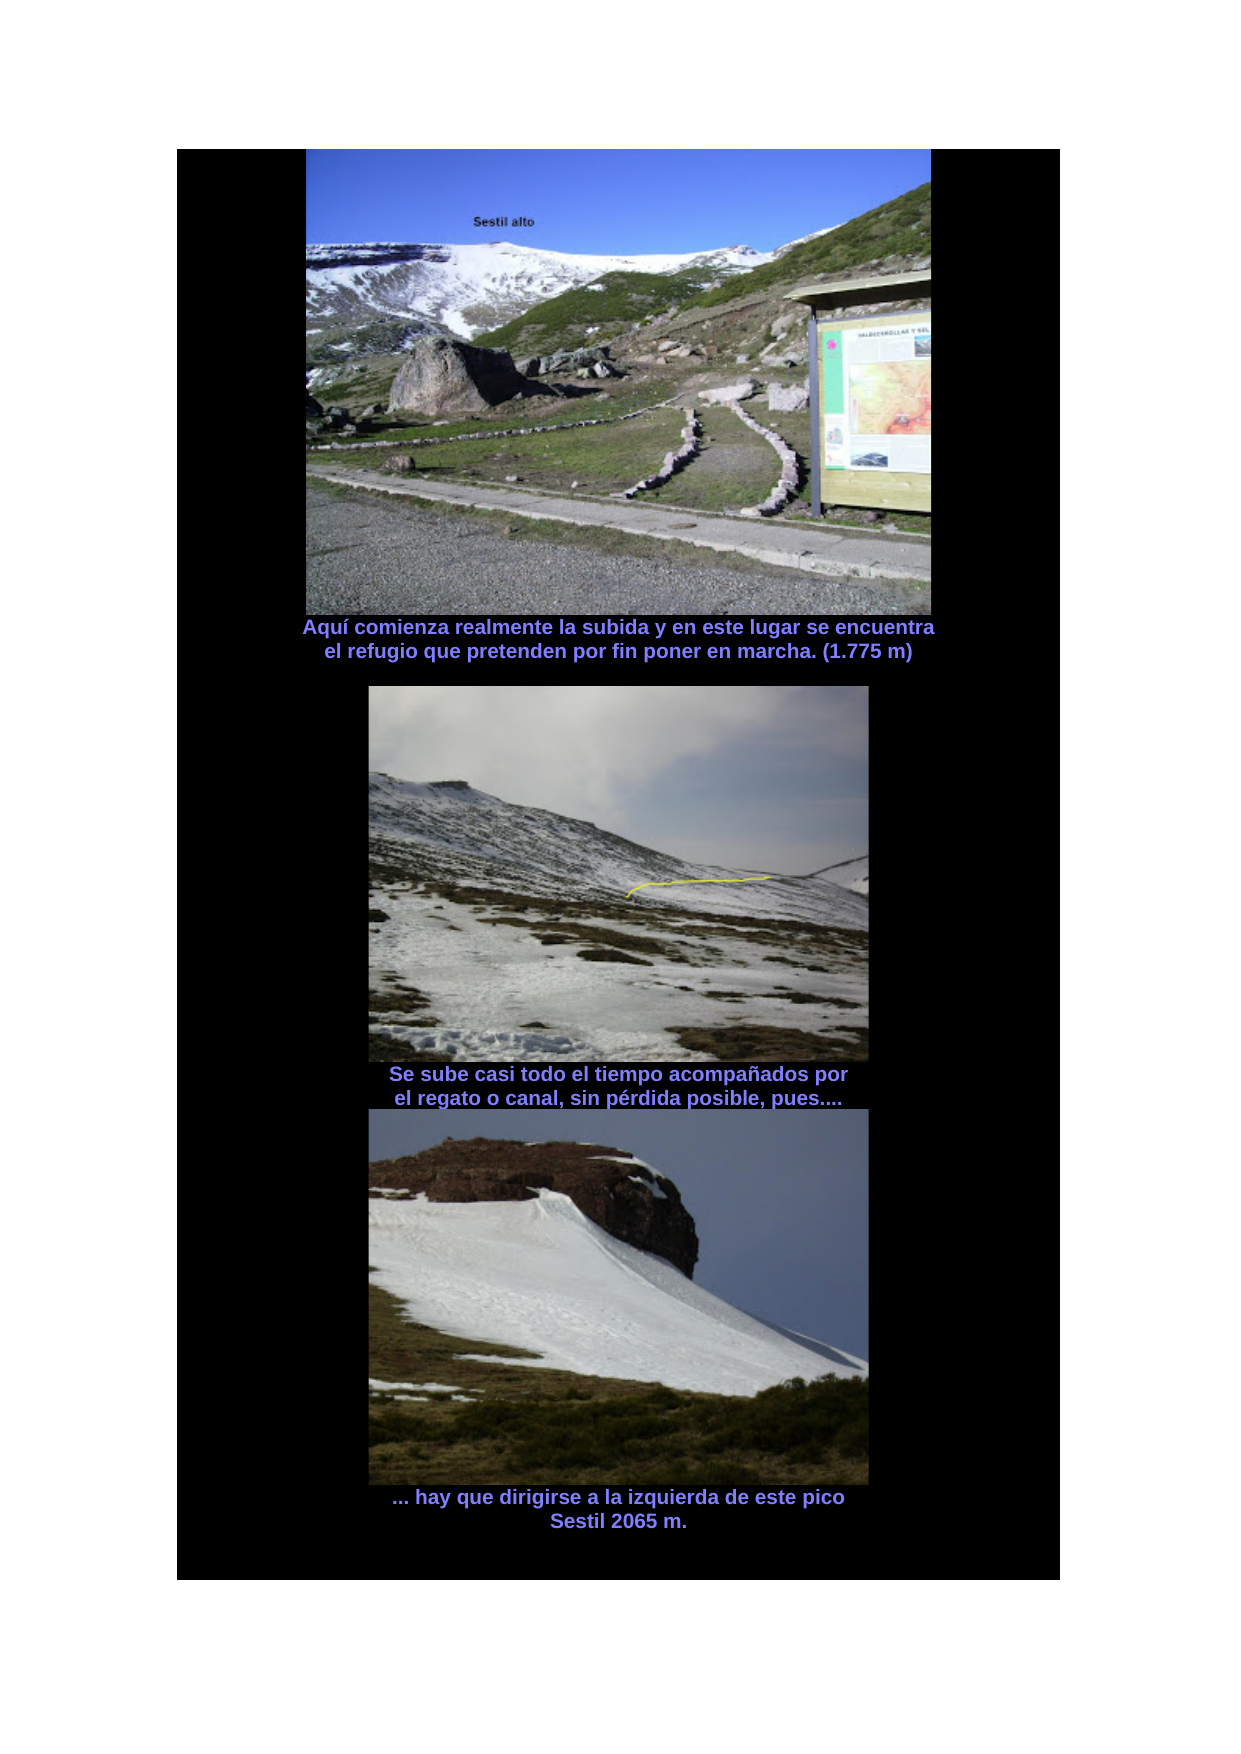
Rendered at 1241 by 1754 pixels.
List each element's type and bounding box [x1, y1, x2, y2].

picture [368, 1109, 869, 1485]
picture [368, 686, 869, 1062]
picture [306, 149, 932, 615]
